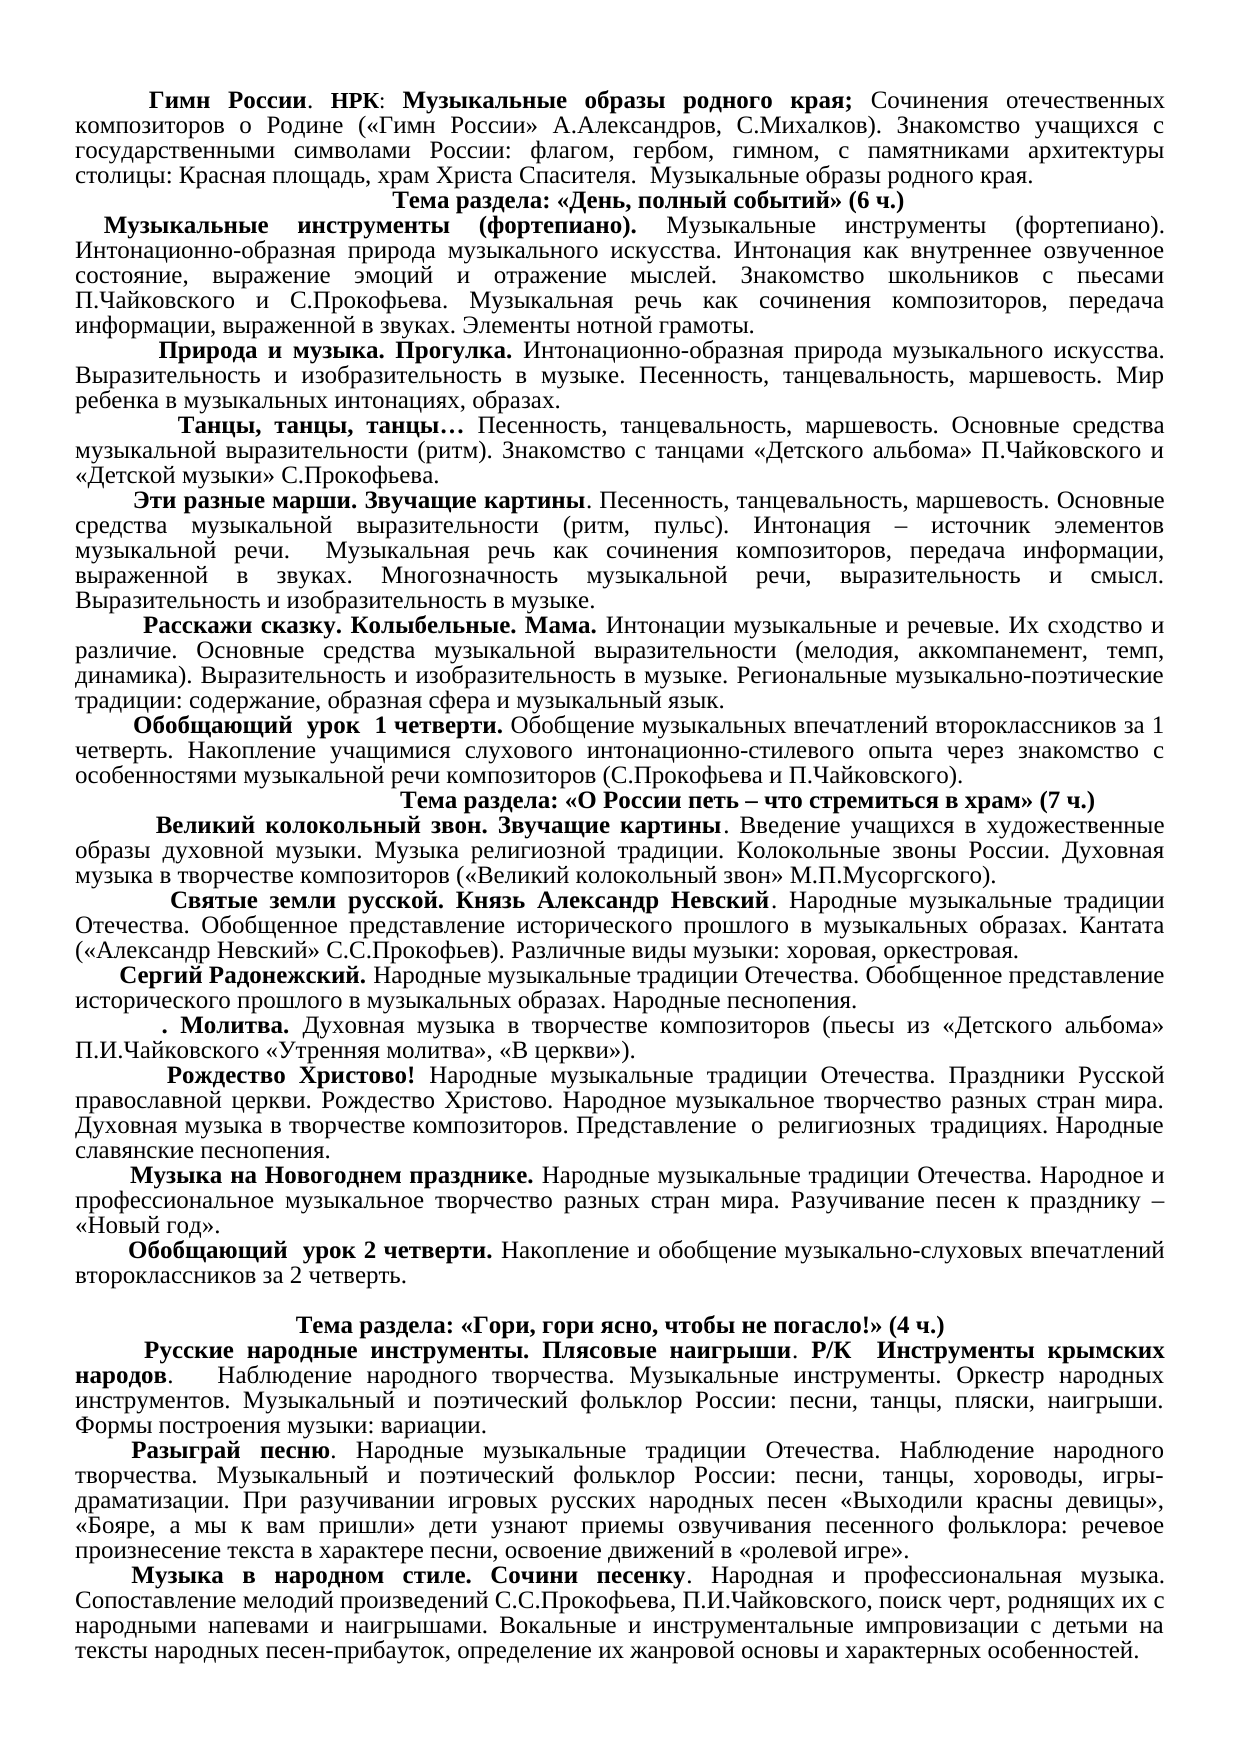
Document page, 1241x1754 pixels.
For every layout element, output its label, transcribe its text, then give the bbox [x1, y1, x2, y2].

text Рождество Христово! Народные музыкальные традиции Отечества. Праздники Русской православной церкви. Рождество Христово. Народное музыкальное творчество разных стран мира. Духовная музыка в творчестве композиторов. Представление о религиозных традициях. Народные славянские песнопения. [75, 1063, 1165, 1163]
text Природа и музыка. Прогулка. Интонационно-образная природа музыкального искусства. Выразительность и изобразительность в музыке. Песенность, танцевальность, маршевость. Мир ребенка в музыкальных интонациях, образах. [75, 338, 1165, 413]
text Тема раздела: «День, полный событий» (6 ч.) [75, 188, 1165, 213]
text . Молитва. Духовная музыка в творчестве композиторов (пьесы из «Детского альбома» П.И.Чайковского «Утренняя молитва», «В церкви»). [75, 1013, 1165, 1063]
text Разыграй песню. Народные музыкальные традиции Отечества. Наблюдение народного творчества. Музыкальный и поэтический фольклор России: песни, танцы, хороводы, игры-драматизации. При разучивании игровых русских народных песен «Выходили красны девицы», «Бояре, а мы к вам пришли» дети узнают приемы озвучивания песенного фольклора: речевое произнесение текста в характере песни, освоение движений в «ролевой игре». [75, 1438, 1165, 1563]
text Обобщающий урок 2 четверти. Накопление и обобщение музыкально-слуховых впечатлений второклассников за 2 четверть. [75, 1238, 1165, 1288]
text Танцы, танцы, танцы… Песенность, танцевальность, маршевость. Основные средства музыкальной выразительности (ритм). Знакомство с танцами «Детского альбома» П.Чайковского и «Детской музыки» С.Прокофьева. [75, 413, 1165, 488]
text Музыкальные инструменты (фортепиано). Музыкальные инструменты (фортепиано). Интонационно-образная природа музыкального искусства. Интонация как внутреннее озвученное состояние, выражение эмоций и отражение мыслей. Знакомство школьников с пьесами П.Чайковского и С.Прокофьева. Музыкальная речь как сочинения композиторов, передача информации, выраженной в звуках. Элементы нотной грамоты. [75, 213, 1165, 338]
text Музыка на Новогоднем празднике. Народные музыкальные традиции Отечества. Народное и профессиональное музыкальное творчество разных стран мира. Разучивание песен к празднику – «Новый год». [75, 1163, 1165, 1238]
text Сергий Радонежский. Народные музыкальные традиции Отечества. Обобщенное представление исторического прошлого в музыкальных образах. Народные песнопения. [75, 963, 1165, 1013]
text Расскажи сказку. Колыбельные. Мама. Интонации музыкальные и речевые. Их сходство и различие. Основные средства музыкальной выразительности (мелодия, аккомпанемент, темп, динамика). Выразительность и изобразительность в музыке. Региональные музыкально-поэтические традиции: содержание, образная сфера и музыкальный язык. [75, 613, 1165, 713]
text Тема раздела: «О России петь – что стремиться в храм» (7 ч.) [75, 788, 1165, 813]
text Эти разные марши. Звучащие картины. Песенность, танцевальность, маршевость. Основные средства музыкальной выразительности (ритм, пульс). Интонация – источник элементов музыкальной речи. Музыкальная речь как сочинения композиторов, передача информации, выраженной в звуках. Многозначность музыкальной речи, выразительность и смысл. Выразительность и изобразительность в музыке. [75, 488, 1165, 613]
text Русские народные инструменты. Плясовые наигрыши. Р/К Инструменты крымских народов. Наблюдение народного творчества. Музыкальные инструменты. Оркестр народных инструментов. Музыкальный и поэтический фольклор России: песни, танцы, пляски, наигрыши. Формы построения музыки: вариации. [75, 1338, 1165, 1438]
text Великий колокольный звон. Звучащие картины. Введение учащихся в художественные образы духовной музыки. Музыка религиозной традиции. Колокольные звоны России. Духовная музыка в творчестве композиторов («Великий колокольный звон» М.П.Мусоргского). [75, 813, 1165, 888]
text Тема раздела: «Гори, гори ясно, чтобы не погасло!» (4 ч.) [75, 1313, 1165, 1338]
text Святые земли русской. Князь Александр Невский. Народные музыкальные традиции Отечества. Обобщенное представление исторического прошлого в музыкальных образах. Кантата («Александр Невский» С.С.Прокофьев). Различные виды музыки: хоровая, оркестровая. [75, 888, 1165, 963]
text Обобщающий урок 1 четверти. Обобщение музыкальных впечатлений второклассников за 1 четверть. Накопление учащимися слухового интонационно-стилевого опыта через знакомство с особенностями музыкальной речи композиторов (С.Прокофьева и П.Чайковского). [75, 713, 1165, 788]
text Музыка в народном стиле. Сочини песенку. Народная и профессиональная музыка. Сопоставление мелодий произведений С.С.Прокофьева, П.И.Чайковского, поиск черт, роднящих их с народными напевами и наигрышами. Вокальные и инструментальные импровизации с детьми на тексты народных песен-прибауток, определение их жанровой основы и характерных особенностей. [75, 1563, 1165, 1663]
text Гимн России. НРК: Музыкальные образы родного края; Сочинения отечественных композиторов о Родине («Гимн России» А.Александров, С.Михалков). Знакомство учащихся с государственными символами России: флагом, гербом, гимном, с памятниками архитектуры столицы: Красная площадь, храм Христа Спасителя. Музыкальные образы родного края. [75, 88, 1165, 188]
